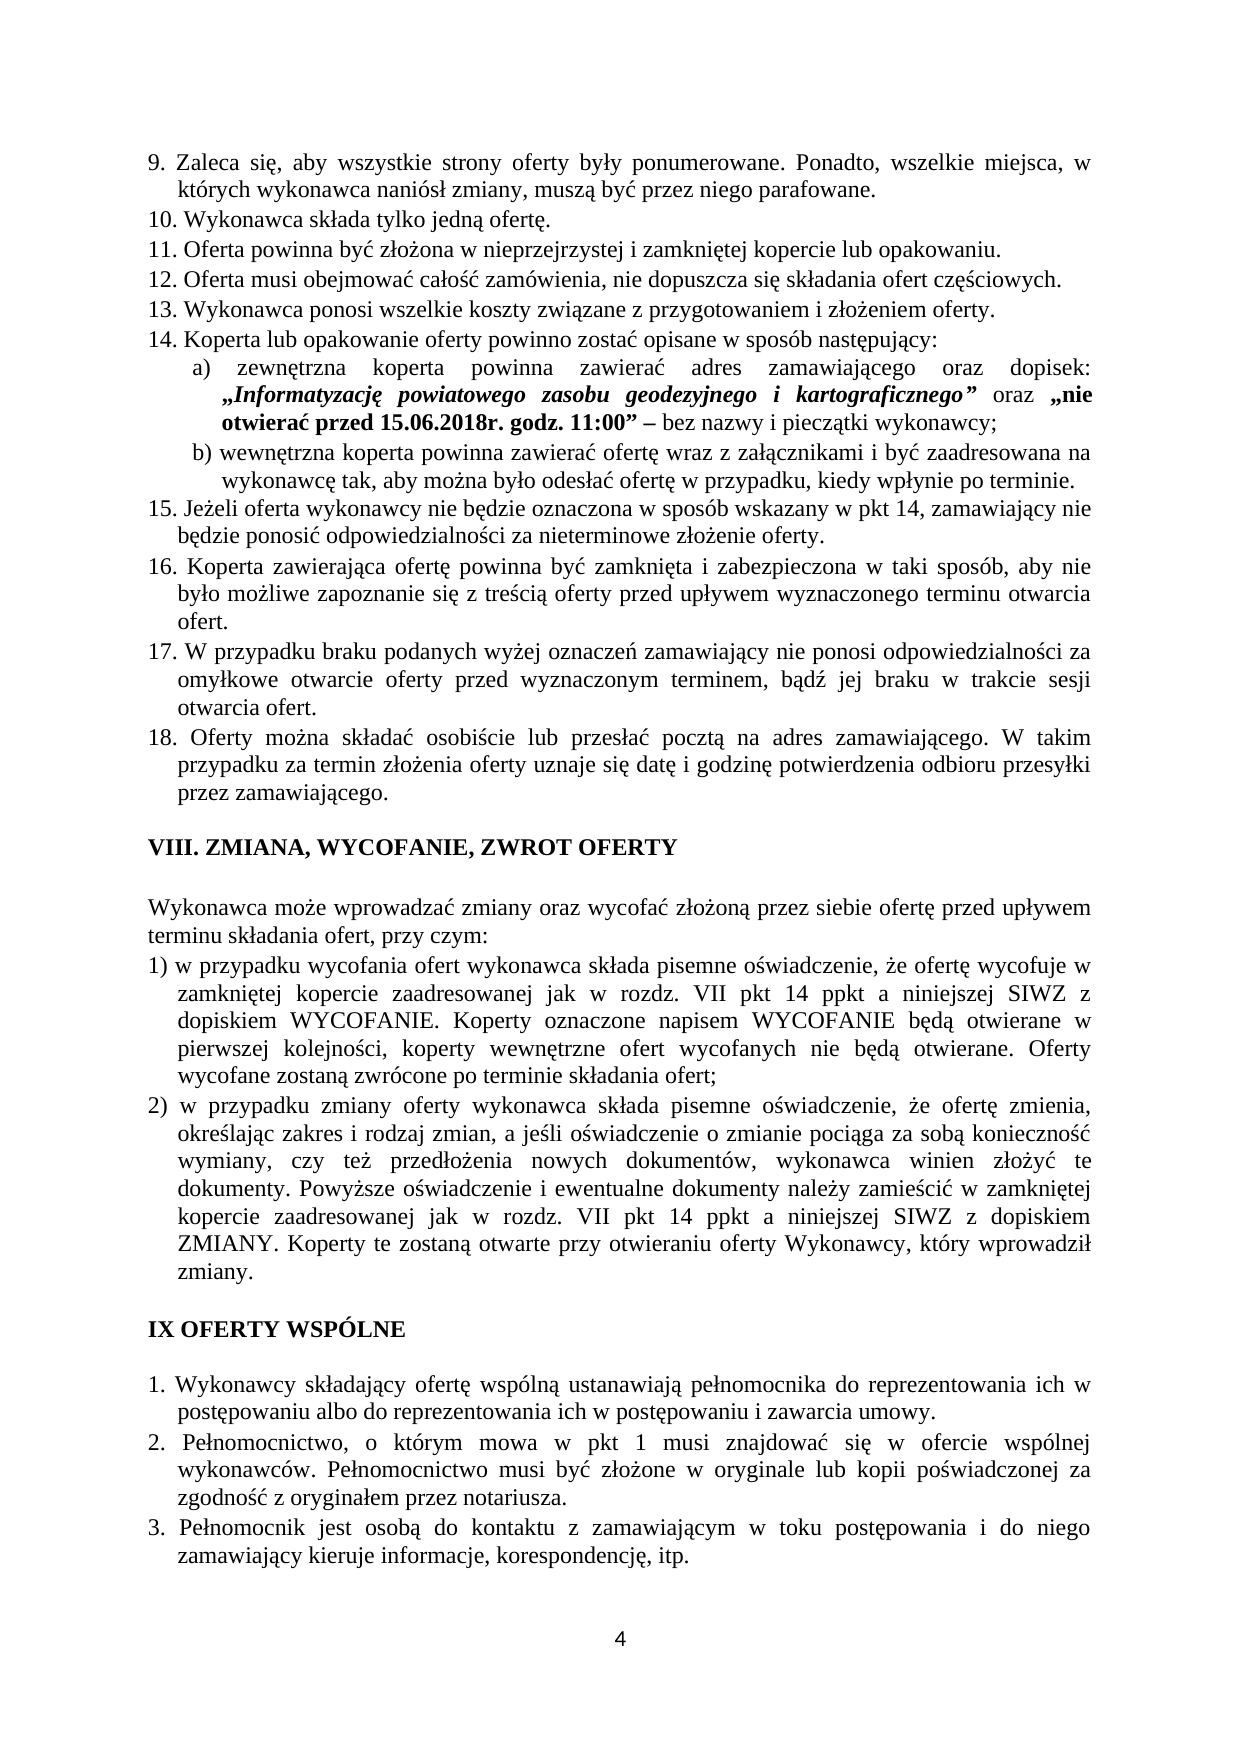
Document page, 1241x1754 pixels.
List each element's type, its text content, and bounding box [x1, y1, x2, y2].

text 16. Koperta zawierająca ofertę powinna być zamknięta i zabezpieczona w taki sposób, aby nie było możliwe zapoznanie się z treścią oferty przed upływem wyznaczonego terminu otwarcia ofert. [148, 552, 1093, 634]
text 2) w przypadku zmiany oferty wykonawca składa pisemne oświadczenie, że ofertę zmienia, określając zakres i rodzaj zmian, a jeśli oświadczenie o zmianie pociąga za sobą konieczność wymiany, czy też przedłożenia nowych dokumentów, wykonawca winien złożyć te dokumenty. Powyższe oświadczenie i ewentualne dokumenty należy zamieścić w zamkniętej kopercie zaadresowanej jak w rozdz. VII pkt 14 ppkt a niniejszej SIWZ z dopiskiem ZMIANY. Koperty te zostaną otwarte przy otwieraniu oferty Wykonawcy, który wprowadził zmiany. [148, 1091, 1093, 1284]
text 1. Wykonawcy składający ofertę wspólną ustanawiają pełnomocnika do reprezentowania ich w postępowaniu albo do reprezentowania ich w postępowaniu i zawarcia umowy. [148, 1370, 1093, 1425]
text 9. Zaleca się, aby wszystkie strony oferty były ponumerowane. Ponadto, wszelkie miejsca, w których wykonawca naniósł zmiany, muszą być przez niego parafowane. [148, 148, 1093, 203]
text 14. Koperta lub opakowanie oferty powinno zostać opisane w sposób następujący: [148, 325, 1093, 353]
text Wykonawca może wprowadzać zmiany oraz wycofać złożoną przez siebie ofertę przed upływem terminu składania ofert, przy czym: [148, 893, 1093, 948]
text 11. Oferta powinna być złożona w nieprzejrzystej i zamkniętej kopercie lub opakowaniu. [148, 235, 1093, 263]
text a) zewnętrzna koperta powinna zawierać adres zamawiającego oraz dopisek: „Informatyzację powiatowego zasobu geodezyjnego i kartograficznego” oraz „nie otwierać przed 15.06.2018r. godz. 11:00” – bez nazwy i pieczątki wykonawcy; [192, 353, 1093, 436]
text 1) w przypadku wycofania ofert wykonawca składa pisemne oświadczenie, że ofertę wycofuje w zamkniętej kopercie zaadresowanej jak w rozdz. VII pkt 14 ppkt a niniejszej SIWZ z dopiskiem WYCOFANIE. Koperty oznaczone napisem WYCOFANIE będą otwierane w pierwszej kolejności, koperty wewnętrzne ofert wycofanych nie będą otwierane. Oferty wycofane zostaną zwrócone po terminie składania ofert; [148, 951, 1093, 1089]
text 12. Oferta musi obejmować całość zamówienia, nie dopuszcza się składania ofert częściowych. [148, 265, 1093, 293]
text 17. W przypadku braku podanych wyżej oznaczeń zamawiający nie ponosi odpowiedzialności za omyłkowe otwarcie oferty przed wyznaczonym terminem, bądź jej braku w trakcie sesji otwarcia ofert. [148, 637, 1093, 720]
text 10. Wykonawca składa tylko jedną ofertę. [148, 205, 1093, 233]
text 2. Pełnomocnictwo, o którym mowa w pkt 1 musi znajdować się w ofercie wspólnej wykonawców. Pełnomocnictwo musi być złożone w oryginale lub kopii poświadczonej za zgodność z oryginałem przez notariusza. [148, 1428, 1093, 1511]
text 13. Wykonawca ponosi wszelkie koszty związane z przygotowaniem i złożeniem oferty. [148, 295, 1093, 323]
text b) wewnętrzna koperta powinna zawierać ofertę wraz z załącznikami i być zaadresowana na wykonawcę tak, aby można było odesłać ofertę w przypadku, kiedy wpłynie po terminie. [192, 438, 1093, 494]
text 18. Oferty można składać osobiście lub przesłać pocztą na adres zamawiającego. W takim przypadku za termin złożenia oferty uznaje się datę i godzinę potwierdzenia odbioru przesyłki przez zamawiającego. [148, 723, 1093, 806]
text 15. Jeżeli oferta wykonawcy nie będzie oznaczona w sposób wskazany w pkt 14, zamawiający nie będzie ponosić odpowiedzialności za nieterminowe złożenie oferty. [148, 494, 1093, 549]
text IX OFERTY WSPÓLNE [148, 1314, 1093, 1342]
text VIII. ZMIANA, WYCOFANIE, ZWROT OFERTY [148, 833, 1093, 861]
text 3. Pełnomocnik jest osobą do kontaktu z zamawiającym w toku postępowania i do niego zamawiający kieruje informacje, korespondencję, itp. [148, 1513, 1093, 1569]
